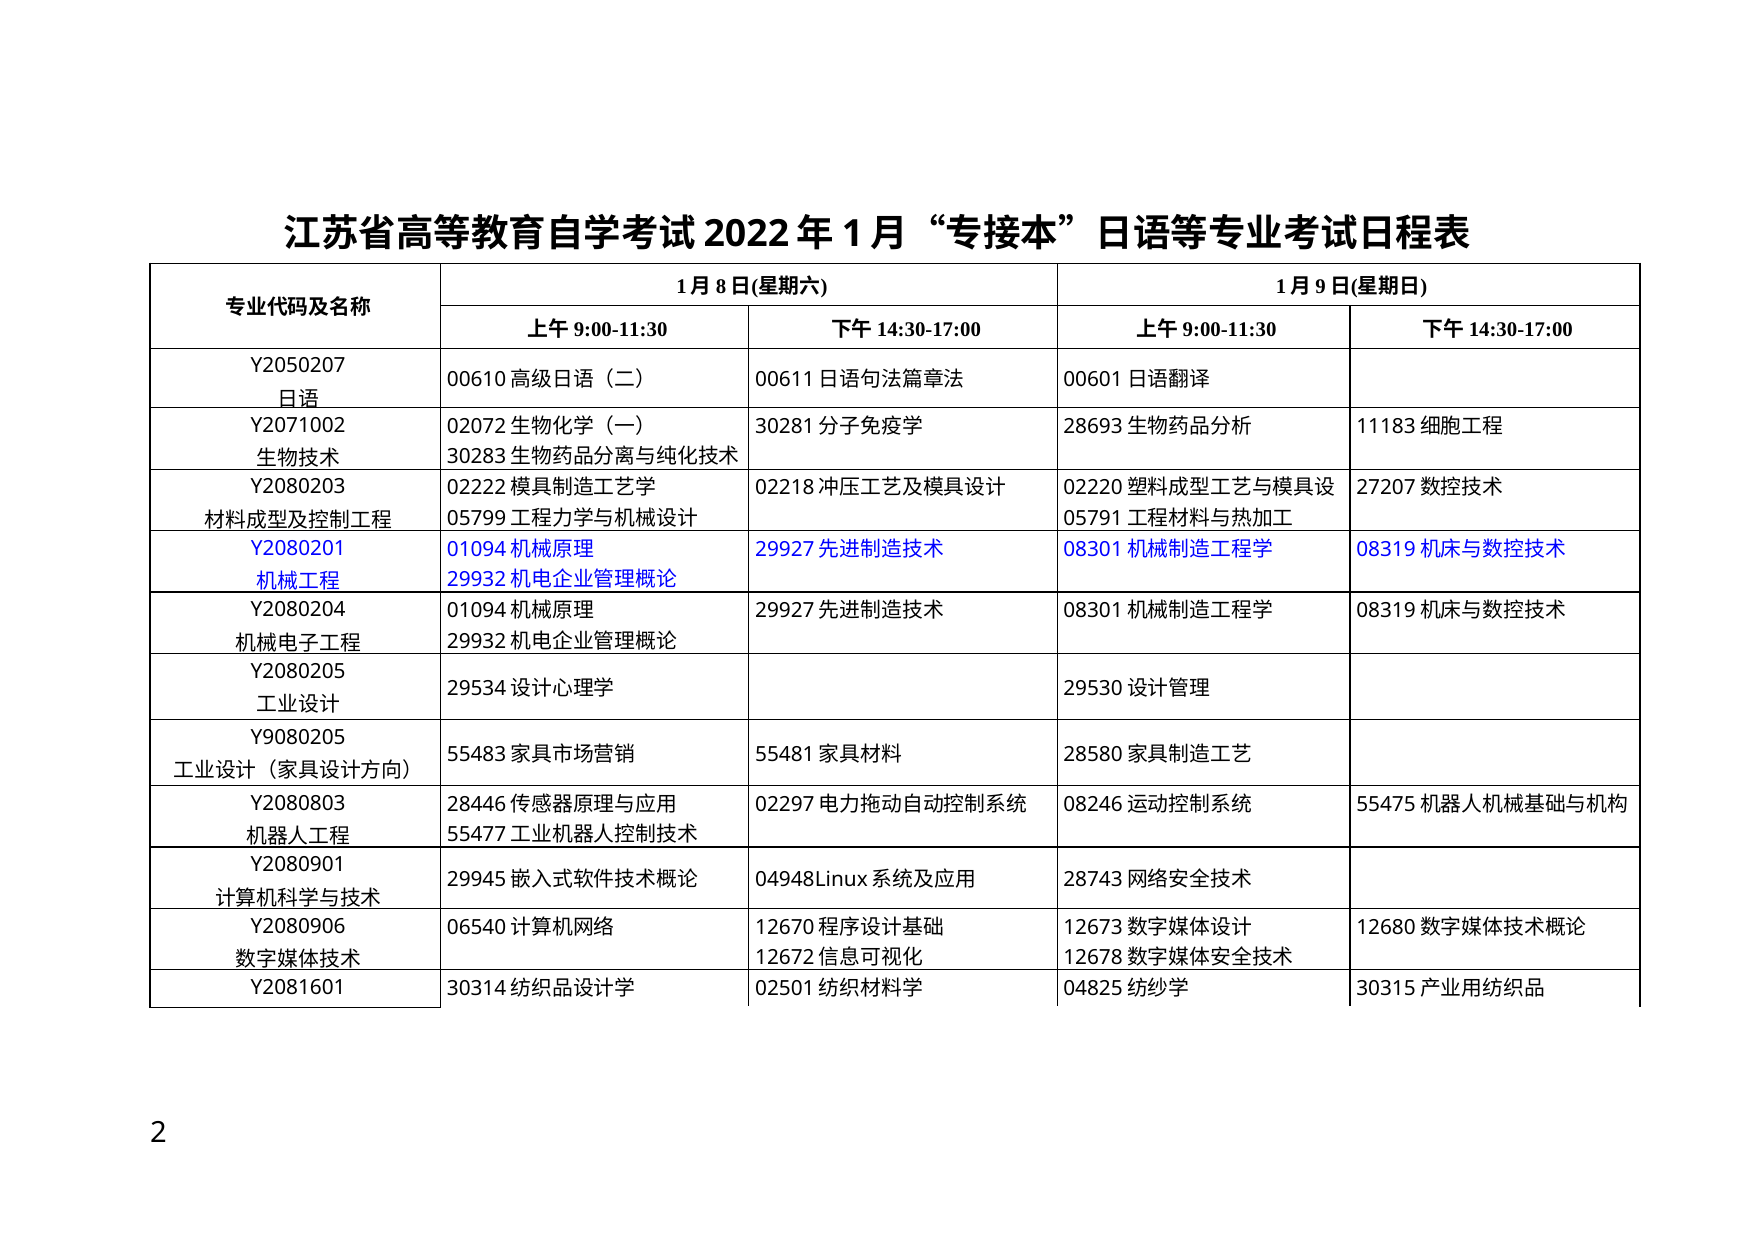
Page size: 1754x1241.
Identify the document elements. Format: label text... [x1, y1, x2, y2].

table_cell 11183细胞工程 [1351, 408, 1639, 438]
table_header 专业代码及名称 [151, 264, 440, 348]
table_cell Y2080205 工业设计 [151, 654, 440, 719]
table_cell 12678数字媒体安全技术 [1058, 939, 1349, 969]
table_cell 00611日语句法篇章法 [749, 349, 1057, 407]
table_cell [1058, 816, 1349, 846]
table_cell [1351, 848, 1639, 877]
table_cell [1351, 939, 1639, 969]
table_cell [1058, 438, 1349, 468]
table_cell 55475机器人机械基础与机构学 [1351, 786, 1639, 816]
table_cell 29932机电企业管理概论 [441, 561, 748, 591]
table_cell Y2080204 机械电子工程 [151, 593, 440, 653]
table_cell [1351, 499, 1639, 530]
table_cell 30315产业用纺织品 [1350, 970, 1639, 1007]
table_cell 28446传感器原理与应用 [441, 786, 748, 816]
table_cell Y9080205 工业设计（家具设计方向） [151, 720, 440, 785]
table_cell 上午9:00-11:30 [441, 306, 748, 348]
table_cell 00601日语翻译 [1058, 349, 1349, 407]
table_cell 30283生物药品分离与纯化技术 [441, 438, 748, 468]
table_cell Y2080803 机器人工程 [151, 786, 440, 846]
table_cell Y2080901 计算机科学与技术 [151, 848, 440, 908]
table_cell 55477工业机器人控制技术 [441, 816, 748, 846]
table_header 1月8日(星期六) [441, 264, 1057, 305]
table_cell 08301机械制造工程学 [1058, 593, 1349, 622]
table_cell 12680数字媒体技术概论 [1351, 909, 1639, 938]
table_cell 27207数控技术 [1351, 470, 1639, 499]
table_cell 55481家具材料 [749, 720, 1057, 785]
table_cell 02072生物化学（一） [441, 408, 748, 438]
table_cell 29927先进制造技术 [749, 593, 1057, 622]
table_cell [1351, 438, 1639, 468]
table_cell 29534设计心理学 [441, 654, 748, 719]
text 江苏省高等教育自学考试2022年1月“专接本”日语等专业考试日程表 [150, 198, 1604, 263]
table_cell 02222模具制造工艺学 [441, 470, 748, 499]
table_cell 下午14:30-17:00 [749, 306, 1057, 348]
table_cell [749, 499, 1057, 530]
table_cell 下午14:30-17:00 [1351, 306, 1639, 348]
table_cell [1058, 561, 1349, 591]
table_cell [1351, 622, 1639, 653]
table_cell 55483家具市场营销 [441, 720, 748, 785]
table_cell 上午9:00-11:30 [1058, 306, 1349, 348]
table_cell 30281分子免疫学 [749, 408, 1057, 438]
table_cell 12670程序设计基础 [749, 909, 1057, 938]
table_cell 29530设计管理 [1058, 654, 1349, 719]
table_cell [749, 622, 1057, 653]
table_cell 01094机械原理 [441, 531, 748, 561]
table_cell 04825纺纱学 [1057, 970, 1350, 1007]
table_cell [1351, 349, 1639, 407]
table_cell Y2080203 材料成型及控制工程 [151, 470, 440, 530]
table_cell [749, 561, 1057, 591]
table_cell 01094机械原理 [441, 593, 748, 622]
table_cell [1058, 622, 1349, 653]
table_cell 08301机械制造工程学 [1058, 531, 1349, 561]
table_cell 29927先进制造技术 [749, 531, 1057, 561]
table_cell 00610高级日语（二） [441, 349, 748, 407]
table_cell 02501纺织材料学 [749, 970, 1057, 1007]
table_cell 28693生物药品分析 [1058, 408, 1349, 438]
table_cell Y2080201 机械工程 [151, 531, 440, 591]
table_cell 12673数字媒体设计 [1058, 909, 1349, 938]
table_cell 29945嵌入式软件技术概论 [441, 848, 748, 908]
table_cell 02220塑料成型工艺与模具设计 [1058, 470, 1349, 499]
table_cell 29932机电企业管理概论 [441, 622, 748, 653]
table_cell Y2050207 日语 [151, 349, 440, 407]
table_cell 08246运动控制系统 [1058, 786, 1349, 816]
table_cell 02297电力拖动自动控制系统 [749, 786, 1057, 816]
table_cell 28580家具制造工艺 [1058, 720, 1349, 785]
table_cell [749, 816, 1057, 846]
table_cell 05791工程材料与热加工 [1058, 499, 1349, 530]
table_cell Y2080906 数字媒体技术 [151, 909, 440, 969]
table_cell 08319机床与数控技术 [1351, 593, 1639, 622]
table_cell [1351, 877, 1639, 908]
table_cell Y2081601 纺织工程 [151, 970, 440, 1007]
table_cell [749, 654, 1057, 719]
table_cell [1351, 720, 1639, 785]
table_cell [441, 939, 748, 969]
table_cell 04948Linux系统及应用 [749, 848, 1057, 908]
table_cell [749, 438, 1057, 468]
table_cell [1351, 816, 1639, 846]
table_cell Y2071002 生物技术 [151, 408, 440, 468]
table_cell 05799工程力学与机械设计 [441, 499, 748, 530]
table_cell 12672信息可视化 [749, 939, 1057, 969]
table_header 1月9日(星期日) [1058, 264, 1639, 305]
table_cell 06540计算机网络 [441, 909, 748, 938]
table_cell 08319机床与数控技术 [1351, 531, 1639, 561]
table_cell 02218冲压工艺及模具设计 [749, 470, 1057, 499]
table_cell [1351, 654, 1639, 719]
table_cell 28743网络安全技术 [1058, 848, 1349, 908]
table_cell [1351, 561, 1639, 591]
table_cell 30314纺织品设计学 [441, 970, 749, 1007]
